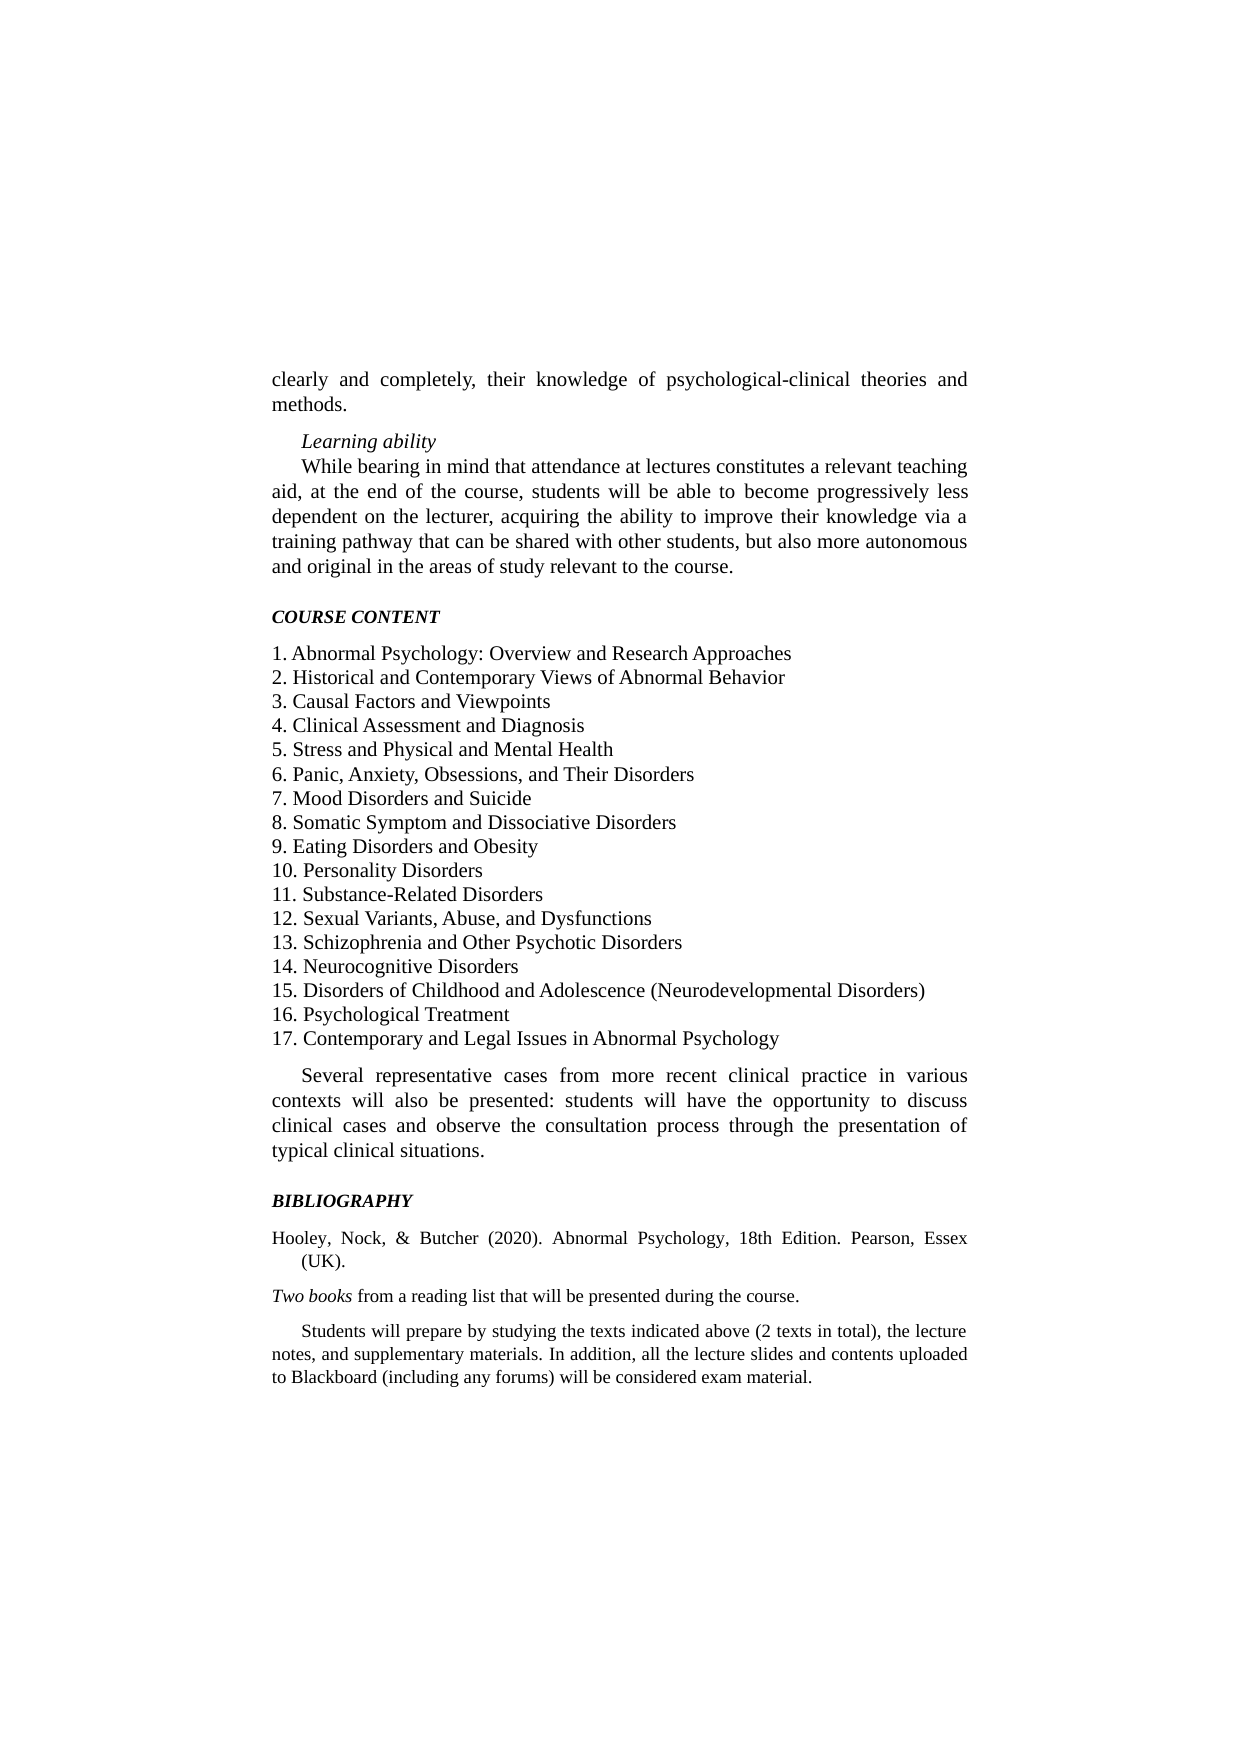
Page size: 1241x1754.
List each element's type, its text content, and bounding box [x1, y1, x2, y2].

text 7. Mood Disorders and Suicide [272, 786, 968, 809]
text BIBLIOGRAPHY [272, 1188, 968, 1213]
text 11. Substance-Related Disorders [272, 882, 968, 906]
text Two books from a reading list that will be presented during the course. [272, 1283, 968, 1306]
text Learning ability [272, 429, 968, 454]
text While bearing in mind that attendance at lectures constitutes a relevant teaching aid, at the end of the course, students will be able to become progressively less dependent on the lecturer, acquiring the ability to improve their knowledge via a training pathway that can be shared with other students, but also more autonomous and original in the areas of study relevant to the course. [272, 454, 968, 579]
text 9. Eating Disorders and Obesity [272, 834, 968, 858]
text 4. Clinical Assessment and Diagnosis [272, 713, 968, 737]
text Students will prepare by studying the texts indicated above (2 texts in total), the lecture notes, and supplementary materials. In addition, all the lecture slides and contents uploaded to Blackboard (including any forums) will be considered exam material. [272, 1319, 968, 1388]
text 14. Neurocognitive Disorders [272, 954, 968, 978]
text 12. Sexual Variants, Abuse, and Dysfunctions [272, 906, 968, 930]
text 13. Schizophrenia and Other Psychotic Disorders [272, 930, 968, 954]
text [272, 366, 968, 416]
text COURSE CONTENT [272, 604, 968, 629]
text 17. Contemporary and Legal Issues in Abnormal Psychology [272, 1026, 968, 1050]
text 16. Psychological Treatment [272, 1002, 968, 1026]
text Several representative cases from more recent clinical practice in various contexts will also be presented: students will have the opportunity to discuss clinical cases and observe the consultation process through the presentation of typical clinical situations. [272, 1063, 968, 1163]
text 2. Historical and Contemporary Views of Abnormal Behavior [272, 665, 968, 689]
text 6. Panic, Anxiety, Obsessions, and Their Disorders [272, 761, 968, 786]
text Hooley, Nock, & Butcher (2020). Abnormal Psychology, 18th Edition. Pearson, Essex (UK). [272, 1225, 968, 1271]
text 5. Stress and Physical and Mental Health [272, 737, 968, 761]
text 1. Abnormal Psychology: Overview and Research Approaches [272, 641, 968, 665]
text 3. Causal Factors and Viewpoints [272, 689, 968, 713]
text 8. Somatic Symptom and Dissociative Disorders [272, 809, 968, 834]
text 10. Personality Disorders [272, 858, 968, 882]
text 15. Disorders of Childhood and Adolescence (Neurodevelopmental Disorders) [272, 978, 968, 1002]
